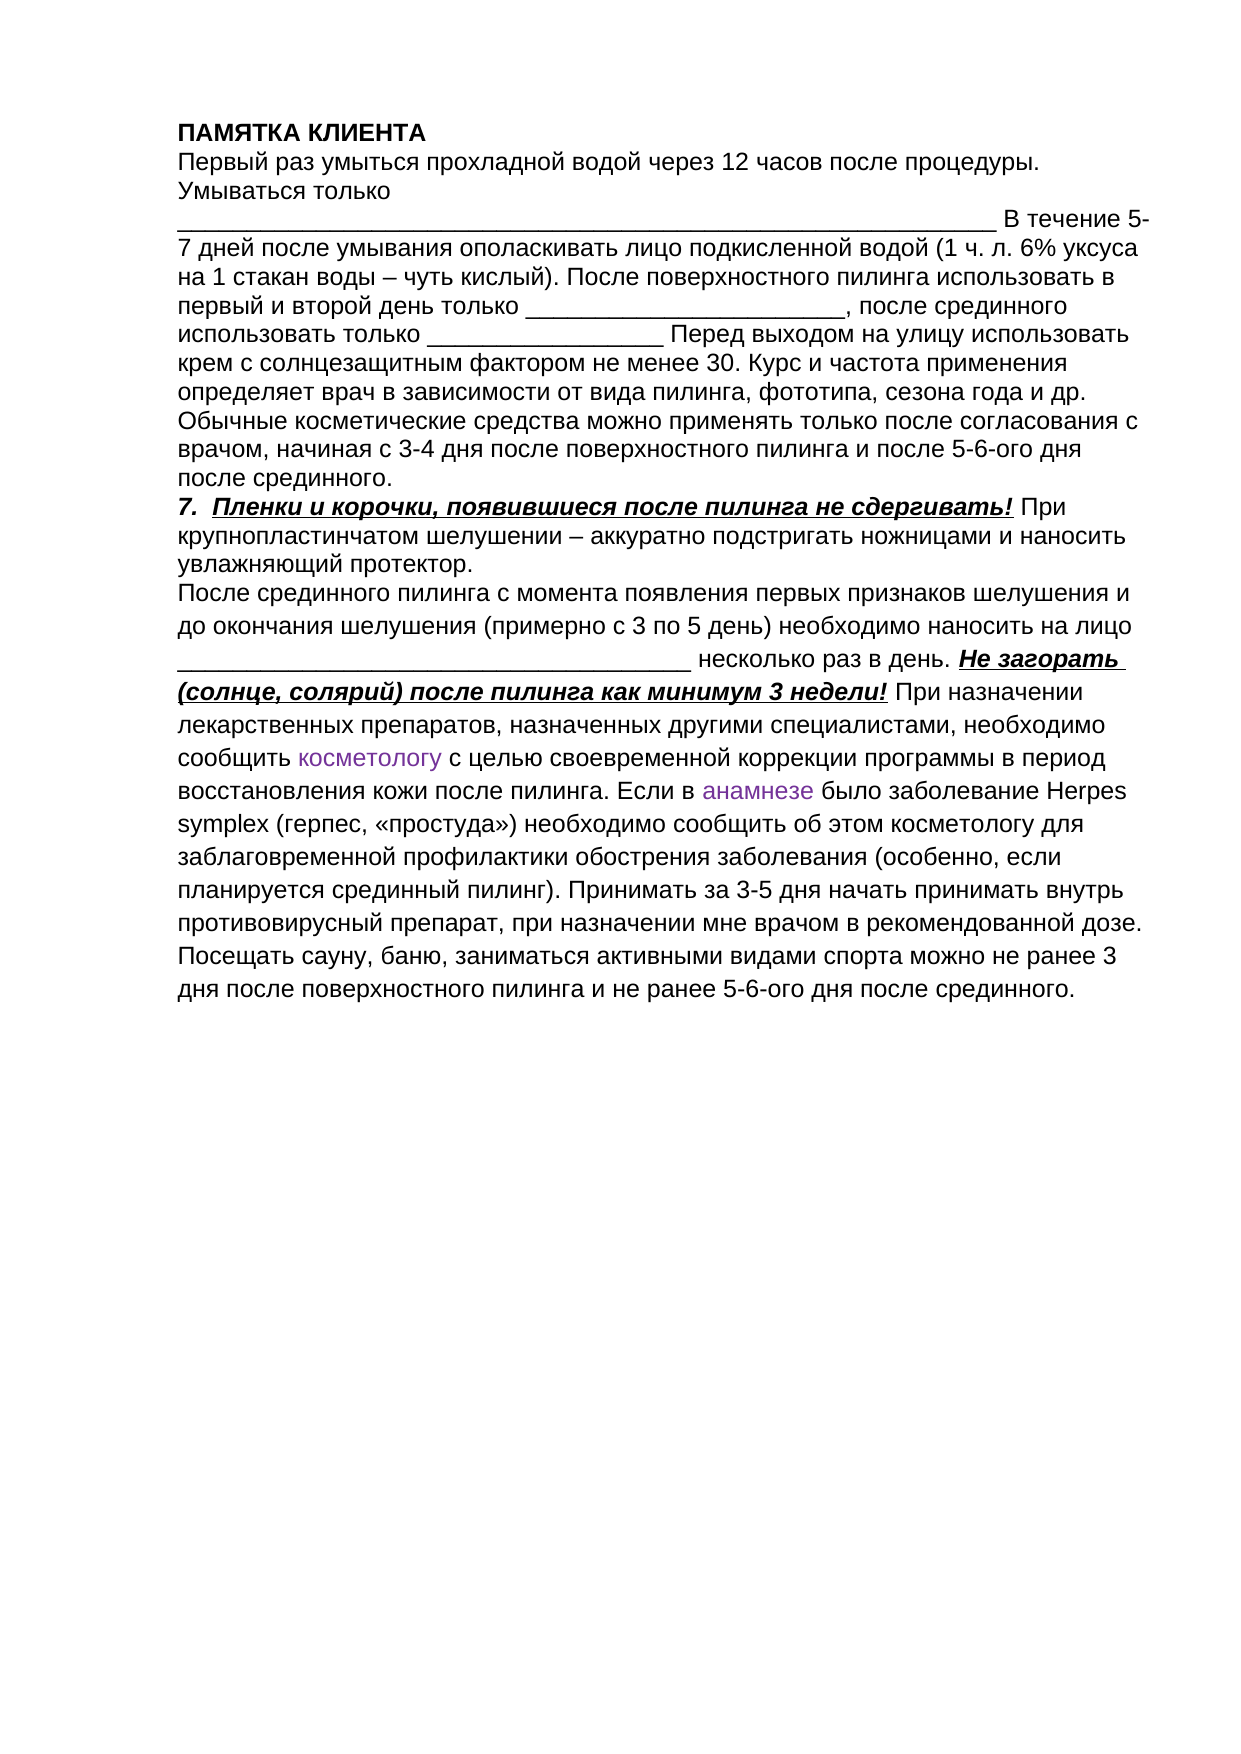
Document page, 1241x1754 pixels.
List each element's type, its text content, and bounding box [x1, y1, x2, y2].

text Первый раз умыться прохладной водой через 12 часов после процедуры. Умываться только ___________________________________________________________ В течение 5-7 дней после умывания ополаскивать лицо подкисленной водой (1 ч. л. 6% уксуса на 1 стакан воды – чуть кислый). После поверхностного пилинга использовать в первый и второй день только _______________________, после срединного использовать только _________________ Перед выходом на улицу использовать крем с солнцезащитным фактором не менее 30. Курс и частота применения определяет врач в зависимости от вида пилинга, фототипа, сезона года и др. Обычные косметические средства можно применять только после согласования с врачом, начиная с 3-4 дня после поверхностного пилинга и после 5-6-ого дня после срединного. [391, 147, 1152, 492]
text После срединного пилинга с момента появления первых признаков шелушения и до окончания шелушения (примерно с 3 по 5 день) необходимо наносить на лицо _____________________________________ несколько раз в день. Не загорать (солнце, солярий) после пилинга как минимум 3 недели! При назначении лекарственных препаратов, назначенных другими специалистами, необходимо сообщить косметологу с целью своевременной коррекции программы в период восстановления кожи после пилинга. Если в анамнезе было заболевание Herpes symplex (герпес, «простуда») необходимо сообщить об этом косметологу для заблаговременной профилактики обострения заболевания (особенно, если планируется срединный пилинг). Принимать за 3-5 дня начать принимать внутрь противовирусный препарат, при назначении мне врачом в рекомендованной дозе. Посещать сауну, баню, заниматься активными видами спорта можно не ранее 3 дня после поверхностного пилинга и не ранее 5-6-ого дня после срединного. [177, 578, 1152, 1003]
text 7. Пленки и корочки, появившиеся после пилинга не сдергивать! При крупнопластинчатом шелушении – аккуратно подстригать ножницами и наносить увлажняющий протектор. [177, 492, 1152, 578]
text ПАМЯТКА КЛИЕНТА [177, 118, 1152, 147]
